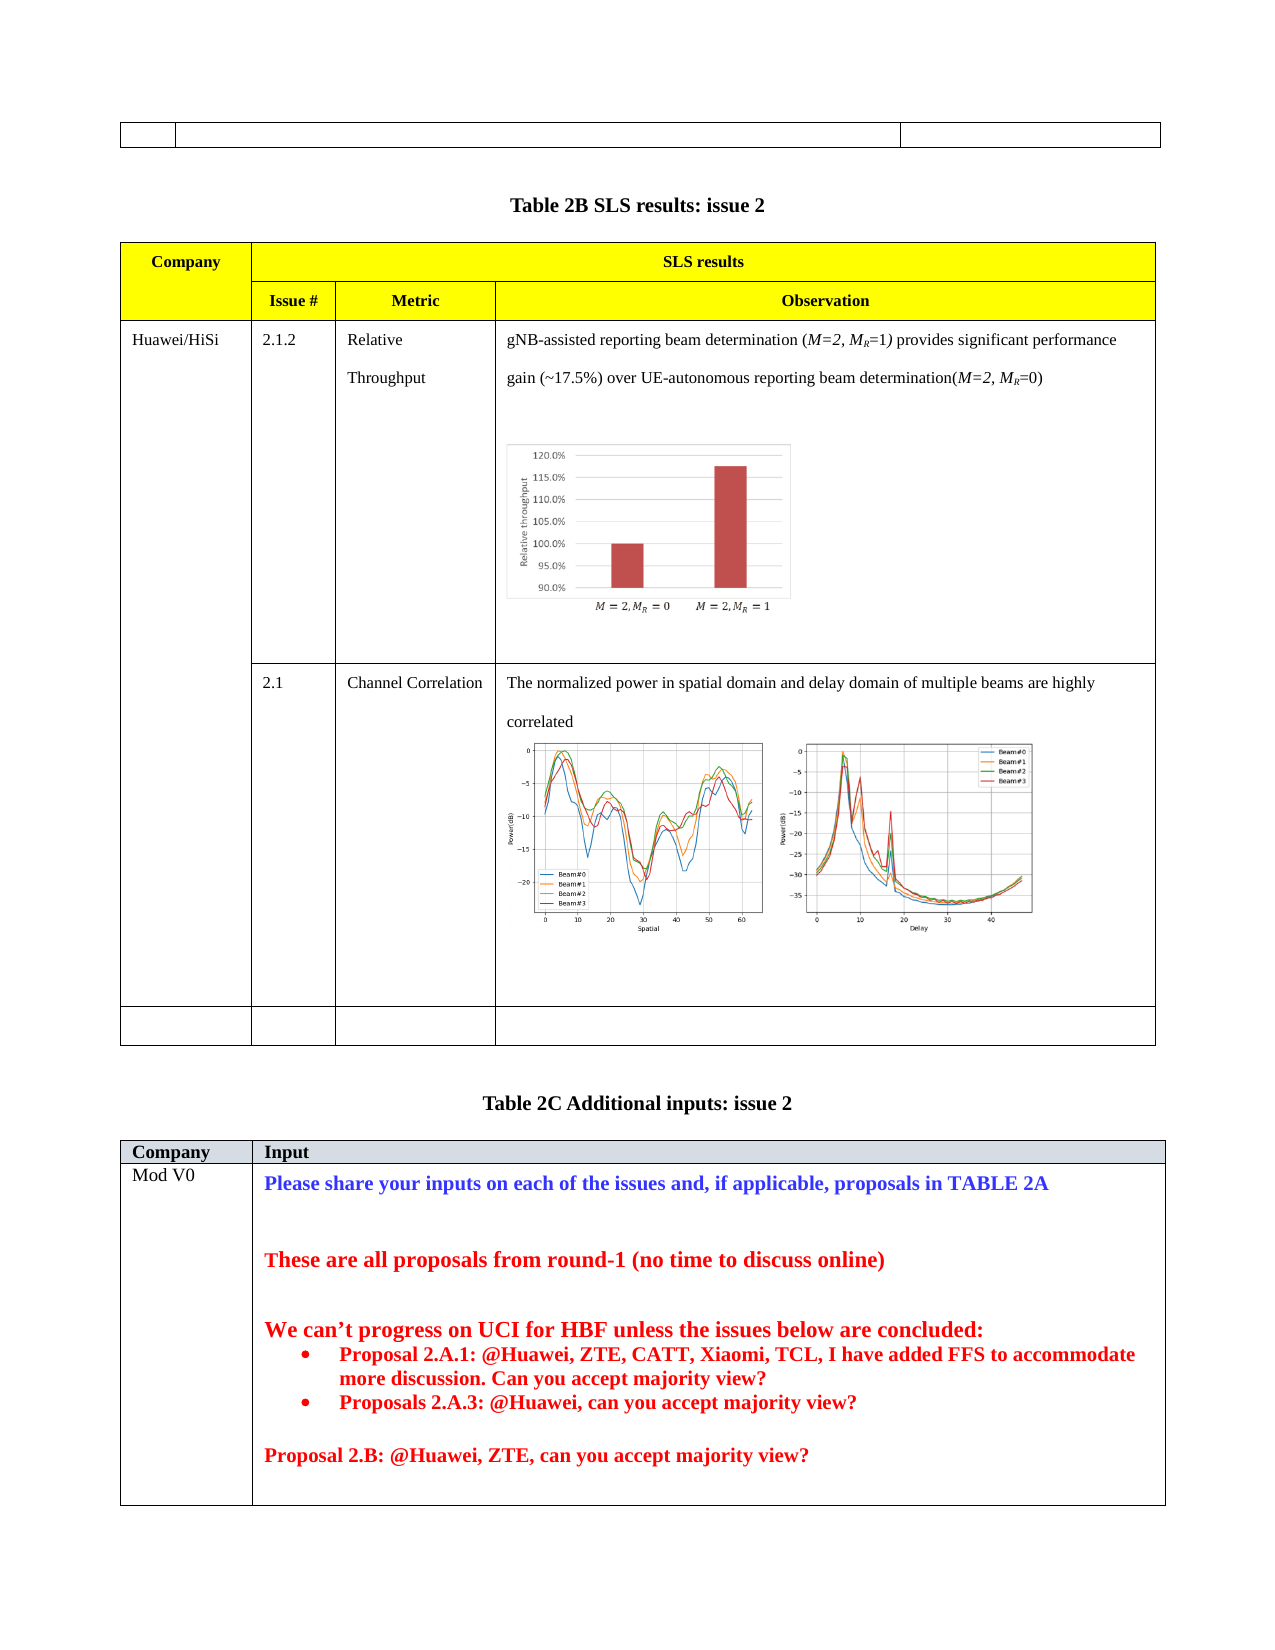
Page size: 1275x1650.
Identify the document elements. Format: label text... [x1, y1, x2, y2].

table_cell Channel Correlation [336, 664, 495, 1006]
table_header Company [121, 1141, 252, 1163]
picture [777, 740, 1038, 933]
table_cell Please share your inputs on each of the issues and, if applicable, proposals in TABLE 2A These are all proposals from round-1 (no time to discuss online) We can’t progress on UCI for HBF unless the issues below are concluded: Proposal 2.A.1: @Huawei, ZTE, CATT, Xiaomi, TCL, I have added FFS to accommodate more discussion. Can you accept majority view? Proposals 2.A.3: @Huawei, can you accept majority view? Proposal 2.B: @Huawei, ZTE, can you accept majority view? [253, 1164, 1165, 1505]
table_cell [336, 1007, 495, 1045]
table_cell [901, 123, 1160, 147]
table_cell 2.1.2 [252, 321, 335, 663]
table_cell Issue # [252, 282, 335, 320]
table_cell 2.1 [252, 664, 335, 1006]
text Table 2C Additional inputs: issue 2 [120, 1084, 1155, 1122]
table_cell [252, 1007, 335, 1045]
picture [506, 444, 791, 615]
table_cell Relative Throughput [336, 321, 495, 663]
table_header SLS results [252, 243, 1155, 281]
table_cell The normalized power in spatial domain and delay domain of multiple beams are highly correlated [496, 664, 1155, 1006]
table_cell Huawei/HiSi [121, 321, 251, 1006]
text Table 2B SLS results: issue 2 [120, 186, 1155, 224]
table_cell Observation [496, 282, 1155, 320]
picture [506, 741, 765, 933]
table_cell Mod V0 [121, 1164, 252, 1505]
table_header Input [253, 1141, 1165, 1163]
table_cell [121, 1007, 251, 1045]
table_cell [176, 123, 900, 147]
table_cell Metric [336, 282, 495, 320]
table_cell gNB-assisted reporting beam determination (M=2, MR=1) provides significant performance gain (~17.5%) over UE-autonomous reporting beam determination(M=2, MR=0) [496, 321, 1155, 663]
table_header Company [121, 243, 251, 320]
table_cell [121, 123, 175, 147]
table_cell [496, 1007, 1155, 1045]
